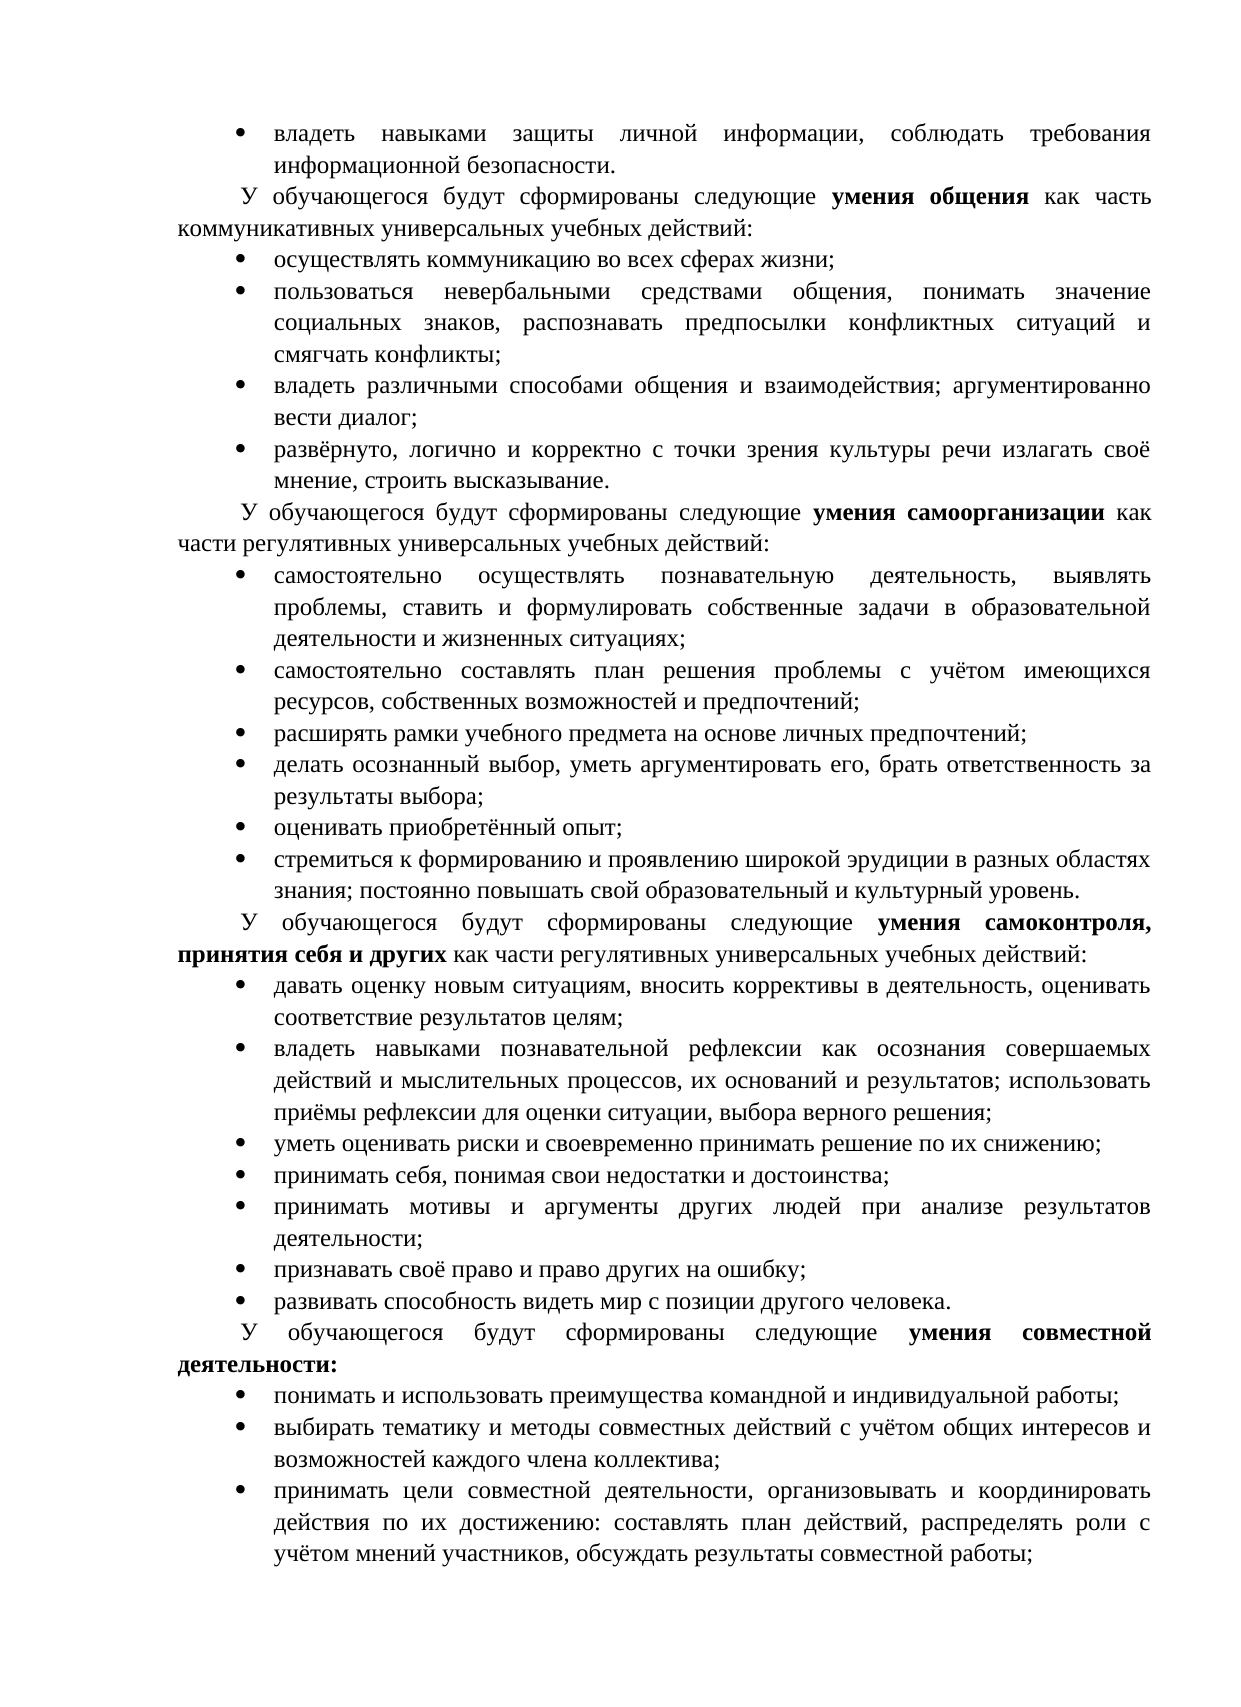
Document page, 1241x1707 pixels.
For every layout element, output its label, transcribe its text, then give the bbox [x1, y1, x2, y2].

list выбирать тематику и методы совместных действий с учётом общих интересов и возможностей каждого члена коллектива; [236, 1412, 1152, 1472]
list владеть навыками защиты личной информации, соблюдать требования информационной безопасности. [236, 118, 1152, 178]
text У обучающегося будут сформированы следующие умения совместной деятельности: [177, 1317, 1152, 1378]
list развёрнуто, логично и корректно с точки зрения культуры речи излагать своё мнение, строить высказывание. [236, 434, 1152, 494]
list осуществлять коммуникацию во всех сферах жизни; [236, 244, 1152, 273]
list оценивать приобретённый опыт; [236, 812, 1152, 841]
list расширять рамки учебного предмета на основе личных предпочтений; [236, 718, 1152, 747]
list принимать мотивы и аргументы других людей при анализе результатов деятельности; [236, 1191, 1152, 1252]
text У обучающегося будут сформированы следующие умения общения как часть коммуникативных универсальных учебных действий: [177, 181, 1152, 242]
list принимать цели совместной деятельности, организовывать и координировать действия по их достижению: составлять план действий, распределять роли с учётом мнений участников, обсуждать результаты совместной работы; [236, 1475, 1152, 1567]
list владеть навыками познавательной рефлексии как осознания совершаемых действий и мыслительных процессов, их оснований и результатов; использовать приёмы рефлексии для оценки ситуации, выбора верного решения; [236, 1033, 1152, 1125]
list признавать своё право и право других на ошибку; [236, 1254, 1152, 1283]
list развивать способность видеть мир с позиции другого человека. [236, 1286, 1152, 1315]
text У обучающегося будут сформированы следующие умения самоорганизации как части регулятивных универсальных учебных действий: [177, 497, 1152, 557]
list уметь оценивать риски и своевременно принимать решение по их снижению; [236, 1128, 1152, 1157]
list владеть различными способами общения и взаимодействия; аргументированно вести диалог; [236, 371, 1152, 431]
list самостоятельно осуществлять познавательную деятельность, выявлять проблемы, ставить и формулировать собственные задачи в образовательной деятельности и жизненных ситуациях; [236, 560, 1152, 652]
list понимать и использовать преимущества командной и индивидуальной работы; [236, 1381, 1152, 1409]
list принимать себя, понимая свои недостатки и достоинства; [236, 1160, 1152, 1188]
list пользоваться невербальными средствами общения, понимать значение социальных знаков, распознавать предпосылки конфликтных ситуаций и смягчать конфликты; [236, 276, 1152, 368]
list самостоятельно составлять план решения проблемы с учётом имеющихся ресурсов, собственных возможностей и предпочтений; [236, 655, 1152, 715]
list давать оценку новым ситуациям, вносить коррективы в деятельность, оценивать соответствие результатов целям; [236, 970, 1152, 1031]
list стремиться к формированию и проявлению широкой эрудиции в разных областях знания; постоянно повышать свой образовательный и культурный уровень. [236, 844, 1152, 904]
text У обучающегося будут сформированы следующие умения самоконтроля, принятия себя и других как части регулятивных универсальных учебных действий: [177, 907, 1152, 967]
list делать осознанный выбор, уметь аргументировать его, брать ответственность за результаты выбора; [236, 749, 1152, 810]
